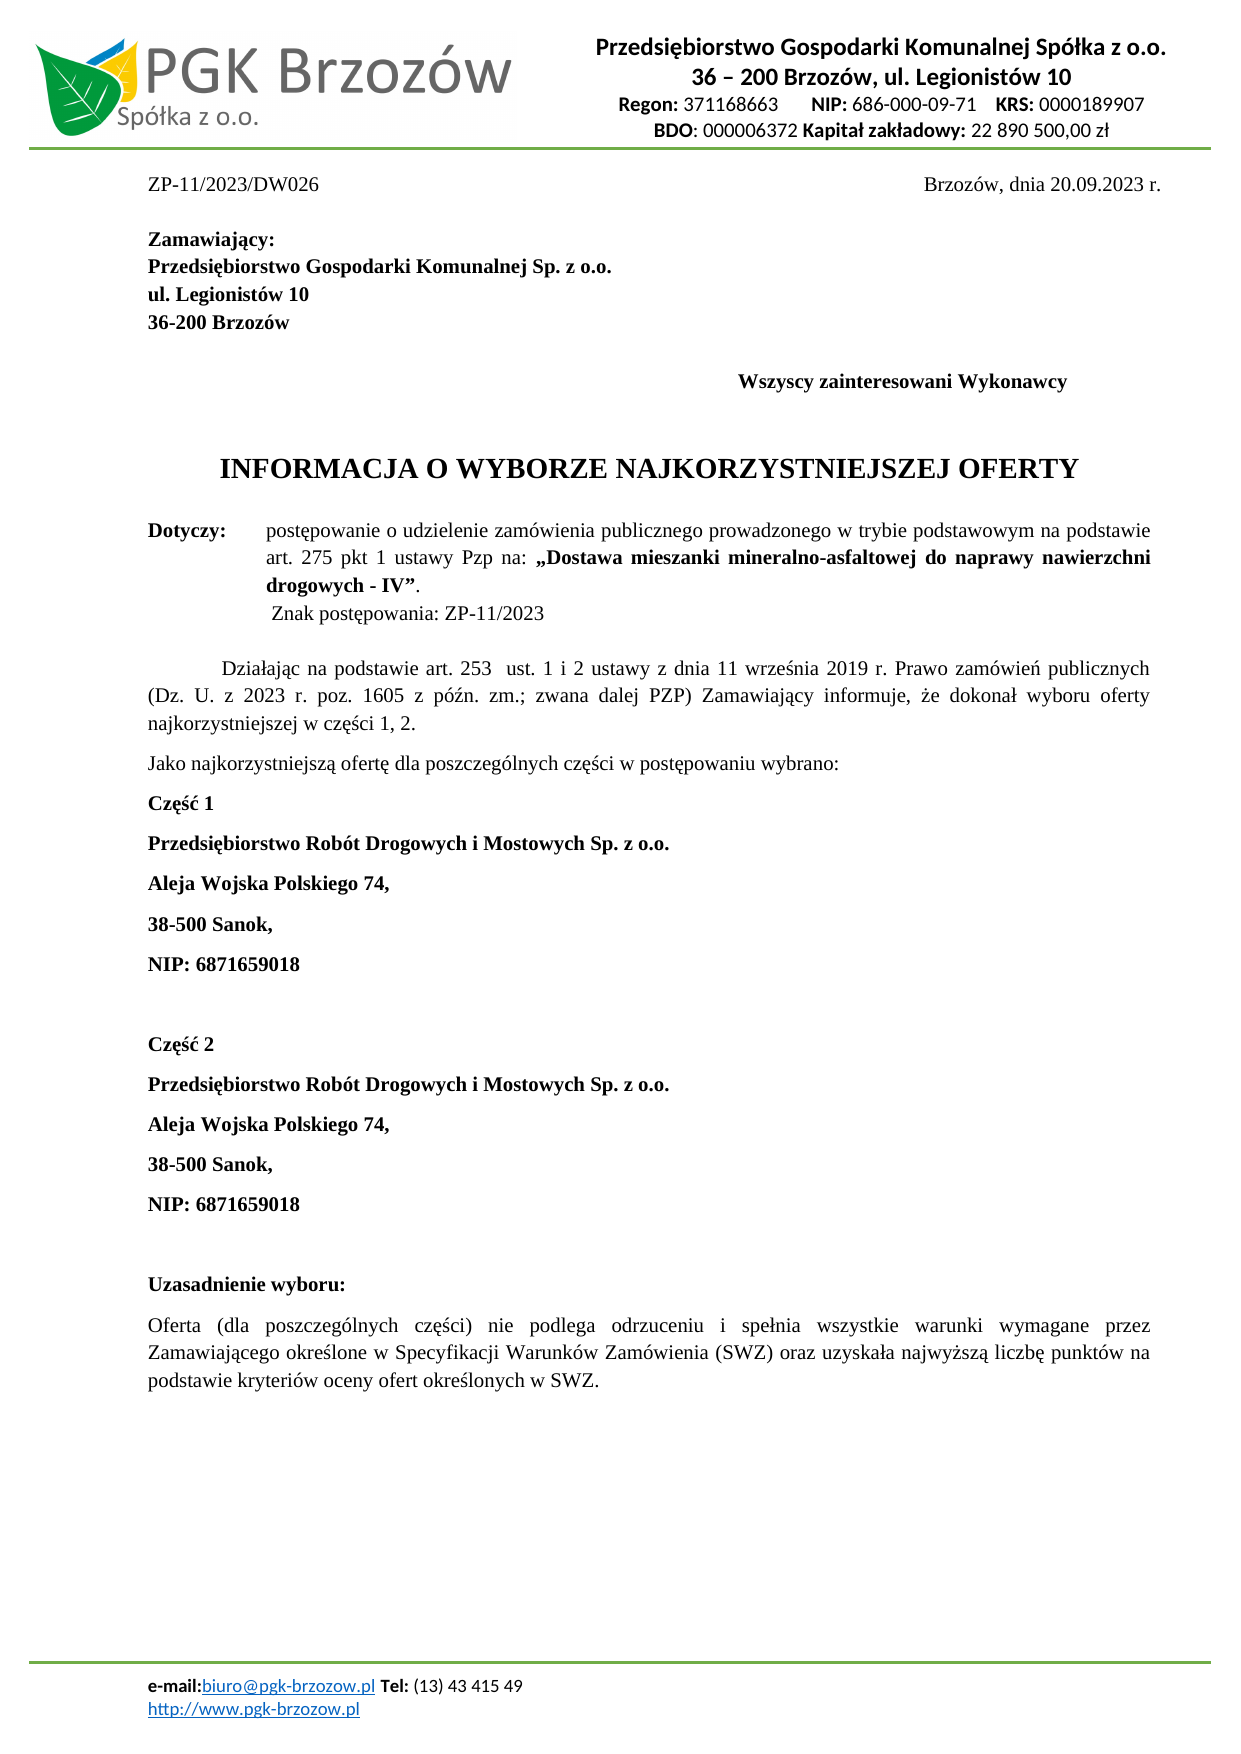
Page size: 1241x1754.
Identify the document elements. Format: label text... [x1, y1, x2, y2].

text 38-500 Sanok, [148, 911, 1152, 936]
text ul. Legionistów 10 [148, 282, 1152, 306]
text NIP: 6871659018 [148, 1192, 1152, 1216]
text Jako najkorzystniejszą ofertę dla poszczególnych części w postępowaniu wybrano: [148, 751, 1152, 775]
text Przedsiębiorstwo Robót Drogowych i Mostowych Sp. z o.o. [148, 1072, 1152, 1096]
text 38-500 Sanok, [148, 1152, 1152, 1176]
text Przedsiębiorstwo Robót Drogowych i Mostowych Sp. z o.o. [148, 831, 1152, 855]
text Znak postępowania: ZP-11/2023 [148, 601, 1152, 624]
text Oferta (dla poszczególnych części) nie podlega odrzuceniu i spełnia wszystkie warunki wymagane przez Zamawiającego określone w Specyfikacji Warunków Zamówienia (SWZ) oraz uzyskała najwyższą liczbę punktów na podstawie kryteriów oceny ofert określonych w SWZ. [148, 1312, 1152, 1392]
picture [28, 31, 517, 142]
text Aleja Wojska Polskiego 74, [148, 1112, 1152, 1136]
text Działając na podstawie art. 253 ust. 1 i 2 ustawy z dnia 11 września 2019 r. Prawo zamówień publicznych (Dz. U. z 2023 r. poz. 1605 z późn. zm.; zwana dalej PZP) Zamawiający informuje, że dokonał wyboru oferty najkorzystniejszej w części 1, 2. [148, 656, 1152, 735]
text Dotyczy: postępowanie o udzielenie zamówienia publicznego prowadzonego w trybie podstawowym na podstawie art. 275 pkt 1 ustawy Pzp na: „Dostawa mieszanki mineralno-asfaltowej do naprawy nawierzchni drogowych - IV”. [148, 518, 1152, 597]
text NIP: 6871659018 [148, 952, 1152, 976]
text 36-200 Brzozów [148, 309, 1152, 334]
text INFORMACJA O WYBORZE NAJKORZYSTNIEJSZEJ OFERTY [148, 452, 1152, 485]
text Część 1 [148, 791, 1152, 815]
text Wszyscy zainteresowani Wykonawcy [148, 369, 1152, 393]
text Aleja Wojska Polskiego 74, [148, 871, 1152, 895]
text Przedsiębiorstwo Gospodarki Komunalnej Sp. z o.o. [148, 254, 1152, 278]
text Część 2 [148, 1032, 1152, 1056]
text Zamawiający: [148, 227, 1152, 251]
text Uzasadnienie wyboru: [148, 1272, 1152, 1296]
text ZP-11/2023/DW026 Brzozów, dnia 20.09.2023 r. [148, 172, 1152, 196]
